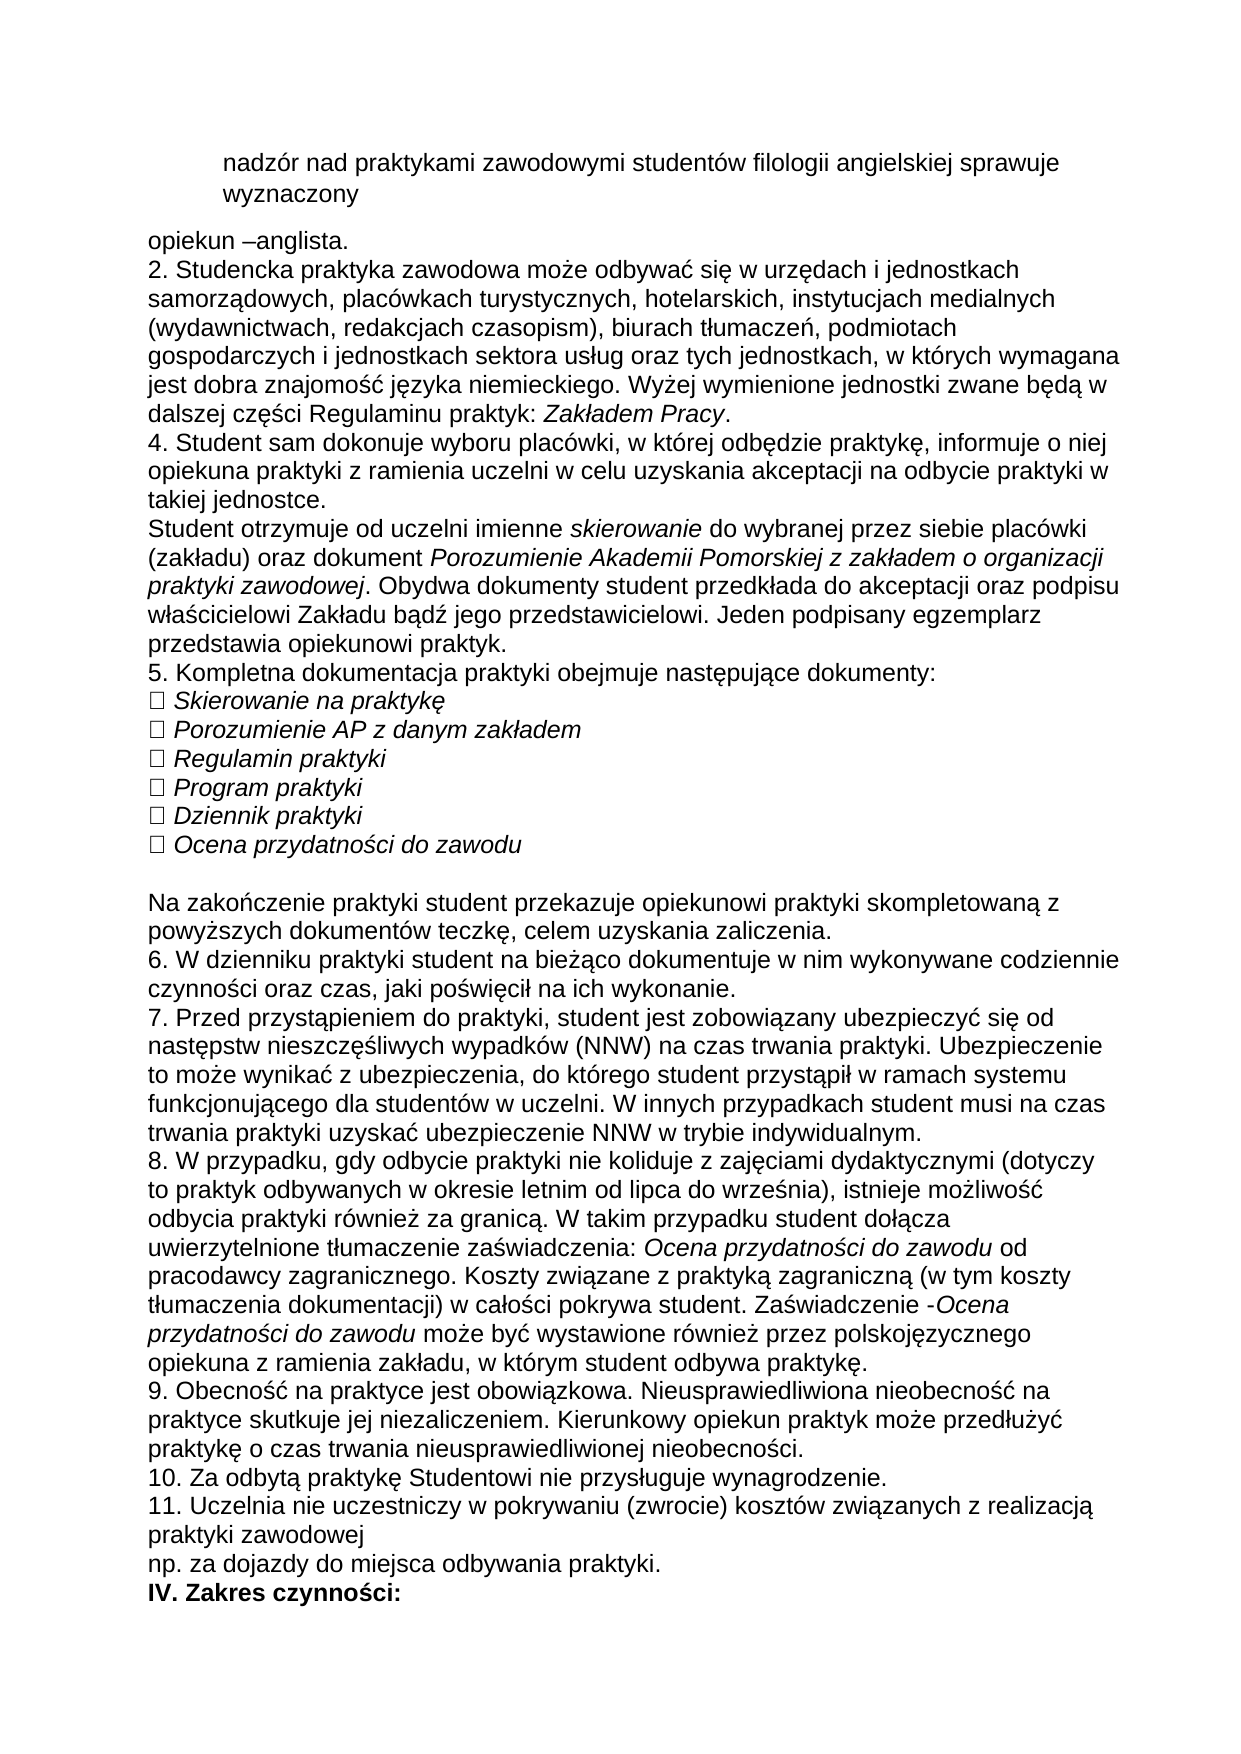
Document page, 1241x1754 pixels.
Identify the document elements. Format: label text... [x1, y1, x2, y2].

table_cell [136, 1549, 1132, 1606]
table_header opiekun –anglista. 2. Studencka praktyka zawodowa może odbywać się w urzędach i jednostkach samorządowych, placówkach turystycznych, hotelarskich, instytucjach medialnych (wydawnictwach, redakcjach czasopism), biurach tłumaczeń, podmiotach gospodarczych i jednostkach sektora usług oraz tych jednostkach, w których wymagana jest dobra znajomość języka niemieckiego. Wyżej wymienione jednostki zwane będą w dalszej części Regulaminu praktyk: Zakładem Pracy. 4. Student sam dokonuje wyboru placówki, w której odbędzie praktykę, informuje o niej opiekuna praktyki z ramienia uczelni w celu uzyskania akceptacji na odbycie praktyki w takiej jednostce. Student otrzymuje od uczelni imienne skierowanie do wybranej przez siebie placówki (zakładu) oraz dokument Porozumienie Akademii Pomorskiej z zakładem o organizacji praktyki zawodowej. Obydwa dokumenty student przedkłada do akceptacji oraz podpisu właścicielowi Zakładu bądź jego przedstawicielowi. Jeden podpisany egzemplarz przedstawia opiekunowi praktyk. 5. Kompletna dokumentacja praktyki obejmuje następujące dokumenty:  Skierowanie na praktykę  Porozumienie AP z danym zakładem  Regulamin praktyki  Program praktyki  Dziennik praktyki  Ocena przydatności do zawodu Na zakończenie praktyki student przekazuje opiekunowi praktyki skompletowaną z powyższych dokumentów teczkę, celem uzyskania zaliczenia. 6. W dzienniku praktyki student na bieżąco dokumentuje w nim wykonywane codziennie czynności oraz czas, jaki poświęcił na ich wykonanie. 7. Przed przystąpieniem do praktyki, student jest zobowiązany ubezpieczyć się od następstw nieszczęśliwych wypadków (NNW) na czas trwania praktyki. Ubezpieczenie to może wynikać z ubezpieczenia, do którego student przystąpił w ramach systemu funkcjonującego dla studentów w uczelni. W innych przypadkach student musi na czas trwania praktyki uzyskać ubezpieczenie NNW w trybie indywidualnym. 8. W przypadku, gdy odbycie praktyki nie koliduje z zajęciami dydaktycznymi (dotyczy to praktyk odbywanych w okresie letnim od lipca do września), istnieje możliwość odbycia praktyki również za granicą. W takim przypadku student dołącza uwierzytelnione tłumaczenie zaświadczenia: Ocena przydatności do zawodu od pracodawcy zagranicznego. Koszty związane z praktyką zagraniczną (w tym koszty tłumaczenia dokumentacji) w całości pokrywa student. Zaświadczenie -Ocena przydatności do zawodu może być wystawione również przez polskojęzycznego opiekuna z ramienia zakładu, w którym student odbywa praktykę. 9. Obecność na praktyce jest obowiązkowa. Nieusprawiedliwiona nieobecność na praktyce skutkuje jej niezaliczeniem. Kierunkowy opiekun praktyk może przedłużyć praktykę o czas trwania nieusprawiedliwionej nieobecności. 10. Za odbytą praktykę Studentowi nie przysługuje wynagrodzenie. 11. Uczelnia nie uczestniczy w pokrywaniu (zwrocie) kosztów związanych z realizacją praktyki zawodowej [136, 226, 1133, 1549]
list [185, 148, 1093, 207]
